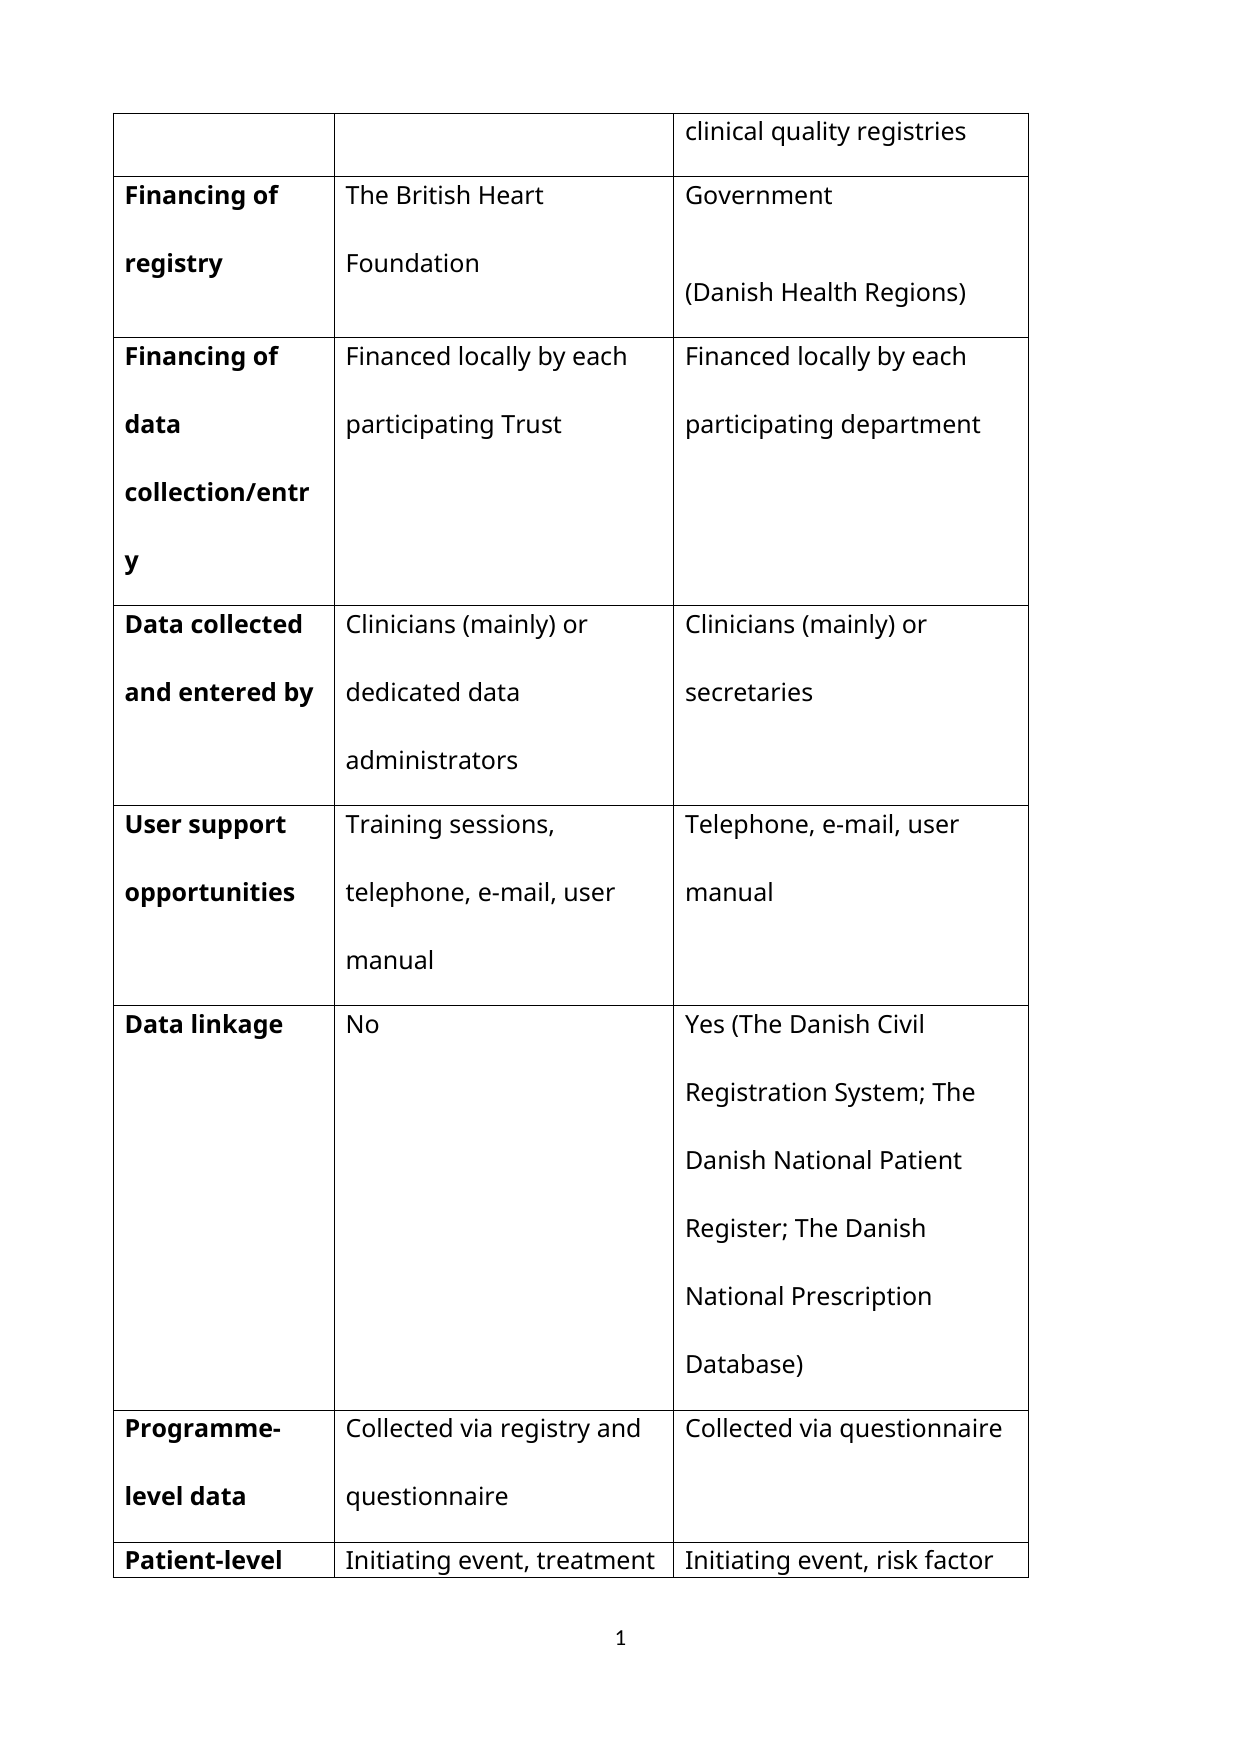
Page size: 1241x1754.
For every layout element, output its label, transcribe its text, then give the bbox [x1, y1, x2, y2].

table_cell No [335, 1006, 673, 1410]
table_cell Clinicians (mainly) or secretaries [674, 606, 1028, 805]
table_cell Collected via questionnaire [674, 1411, 1028, 1542]
table_cell Telephone, e-mail, user manual [674, 806, 1028, 1005]
table_cell Financing of registry [114, 177, 334, 337]
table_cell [674, 114, 1028, 176]
table_cell Financed locally by each participating Trust [335, 338, 673, 605]
table_cell Collected via registry and questionnaire [335, 1411, 673, 1542]
table_cell Financing of data collection/entry [114, 338, 334, 605]
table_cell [335, 114, 673, 176]
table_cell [335, 1543, 673, 1577]
table_cell User support opportunities [114, 806, 334, 1005]
table_cell Data linkage [114, 1006, 334, 1410]
table_cell Yes (The Danish Civil Registration System; The Danish National Patient Register; The Danish National Prescription Database) [674, 1006, 1028, 1410]
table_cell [674, 1543, 1028, 1577]
table_cell Training sessions, telephone, e-mail, user manual [335, 806, 673, 1005]
table_cell Clinicians (mainly) or dedicated data administrators [335, 606, 673, 805]
table_cell Data collected and entered by [114, 606, 334, 805]
table_cell Government (Danish Health Regions) [674, 177, 1028, 337]
table_cell Programme-level data [114, 1411, 334, 1542]
table_cell Patient-level data [114, 1543, 334, 1577]
table_cell The British Heart Foundation [335, 177, 673, 337]
table_cell Financed locally by each participating department [674, 338, 1028, 605]
